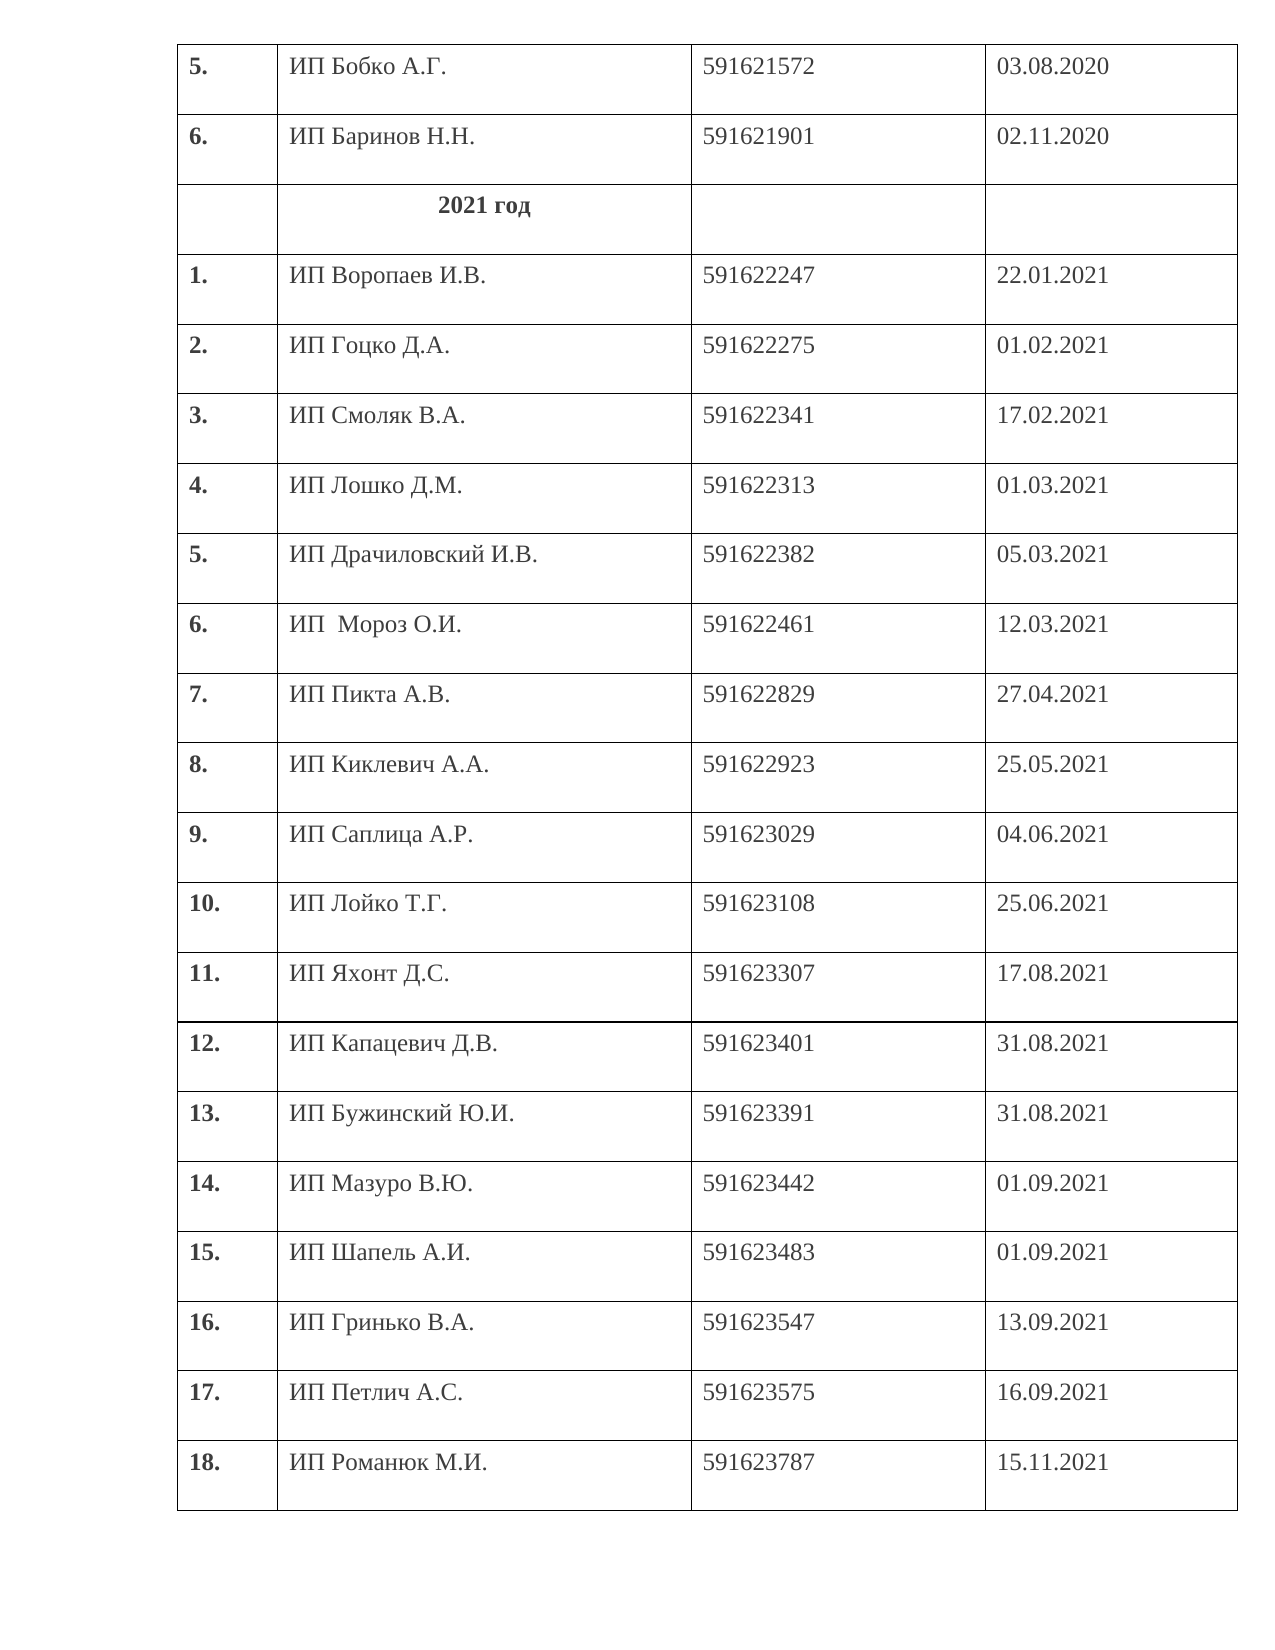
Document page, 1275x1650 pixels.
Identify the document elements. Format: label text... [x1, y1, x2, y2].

table_cell 3. [178, 394, 277, 463]
table_cell 25.05.2021 [986, 743, 1237, 812]
table_cell 16. [178, 1302, 277, 1370]
table_cell 02.11.2020 [986, 115, 1237, 184]
table_cell 2. [178, 325, 277, 393]
table_cell 01.09.2021 [986, 1232, 1237, 1301]
table_cell 591623442 [692, 1162, 985, 1231]
table_cell 01.03.2021 [986, 464, 1237, 533]
table_cell 01.02.2021 [986, 325, 1237, 393]
table_cell 13. [178, 1092, 277, 1161]
table_cell 591623029 [692, 813, 985, 882]
table_cell 15. [178, 1232, 277, 1301]
table_cell 13.09.2021 [986, 1302, 1237, 1370]
table_cell ИП Лойко Т.Г. [278, 883, 691, 952]
table_cell 16.09.2021 [986, 1371, 1237, 1440]
table_cell 11. [178, 953, 277, 1021]
table_cell [986, 185, 1237, 254]
table_cell ИП Мороз О.И. [278, 604, 691, 672]
table_cell 15.11.2021 [986, 1441, 1237, 1510]
table_cell ИП Бобко А.Г. [278, 45, 691, 114]
table_cell 2021 год [278, 185, 691, 254]
table_cell ИП Шапель А.И. [278, 1232, 691, 1301]
table_cell 591623108 [692, 883, 985, 952]
table_cell 591621901 [692, 115, 985, 184]
table_cell ИП Драчиловский И.В. [278, 534, 691, 603]
table_cell 591622275 [692, 325, 985, 393]
table_cell 7. [178, 674, 277, 742]
table_cell 12.03.2021 [986, 604, 1237, 672]
table_cell 1. [178, 255, 277, 323]
table_cell 591622461 [692, 604, 985, 672]
table_cell 591623575 [692, 1371, 985, 1440]
table_cell ИП Гринько В.А. [278, 1302, 691, 1370]
table_cell [692, 185, 985, 254]
table_cell ИП Капацевич Д.В. [278, 1023, 691, 1091]
table_cell 01.09.2021 [986, 1162, 1237, 1231]
table_cell ИП Бужинский Ю.И. [278, 1092, 691, 1161]
table_cell 25.06.2021 [986, 883, 1237, 952]
table_cell 6. [178, 115, 277, 184]
table_cell 9. [178, 813, 277, 882]
table_cell ИП Смоляк В.А. [278, 394, 691, 463]
table_cell 5. [178, 534, 277, 603]
table_cell 591622247 [692, 255, 985, 323]
table_cell ИП Петлич А.С. [278, 1371, 691, 1440]
table_cell 591623483 [692, 1232, 985, 1301]
table_cell 4. [178, 464, 277, 533]
table_cell 591622923 [692, 743, 985, 812]
table_cell 591622313 [692, 464, 985, 533]
table_cell 5. [178, 45, 277, 114]
table_cell 591623547 [692, 1302, 985, 1370]
table_cell 05.03.2021 [986, 534, 1237, 603]
table_cell 591622829 [692, 674, 985, 742]
table_cell ИП Гоцко Д.А. [278, 325, 691, 393]
table_cell ИП Мазуро В.Ю. [278, 1162, 691, 1231]
table_cell ИП Лошко Д.М. [278, 464, 691, 533]
table_cell 591623391 [692, 1092, 985, 1161]
table_cell 04.06.2021 [986, 813, 1237, 882]
table_cell 10. [178, 883, 277, 952]
table_cell [178, 185, 277, 254]
table_cell 8. [178, 743, 277, 812]
table_cell 03.08.2020 [986, 45, 1237, 114]
table_cell 591622382 [692, 534, 985, 603]
table_cell 591623307 [692, 953, 985, 1021]
table_cell ИП Романюк М.И. [278, 1441, 691, 1510]
table_cell 591623401 [692, 1023, 985, 1091]
table_cell 18. [178, 1441, 277, 1510]
table_cell ИП Воропаев И.В. [278, 255, 691, 323]
table_cell 591621572 [692, 45, 985, 114]
table_cell 17.08.2021 [986, 953, 1237, 1021]
table_cell 6. [178, 604, 277, 672]
table_cell 14. [178, 1162, 277, 1231]
table_cell ИП Яхонт Д.С. [278, 953, 691, 1021]
table_cell 31.08.2021 [986, 1023, 1237, 1091]
table_cell 12. [178, 1023, 277, 1091]
table_cell 27.04.2021 [986, 674, 1237, 742]
table_cell 22.01.2021 [986, 255, 1237, 323]
table_cell 591623787 [692, 1441, 985, 1510]
table_cell 17.02.2021 [986, 394, 1237, 463]
table_cell 31.08.2021 [986, 1092, 1237, 1161]
table_cell 591622341 [692, 394, 985, 463]
table_cell ИП Баринов Н.Н. [278, 115, 691, 184]
table_cell ИП Киклевич А.А. [278, 743, 691, 812]
table_cell ИП Пикта А.В. [278, 674, 691, 742]
table_cell 17. [178, 1371, 277, 1440]
table_cell ИП Саплица А.Р. [278, 813, 691, 882]
